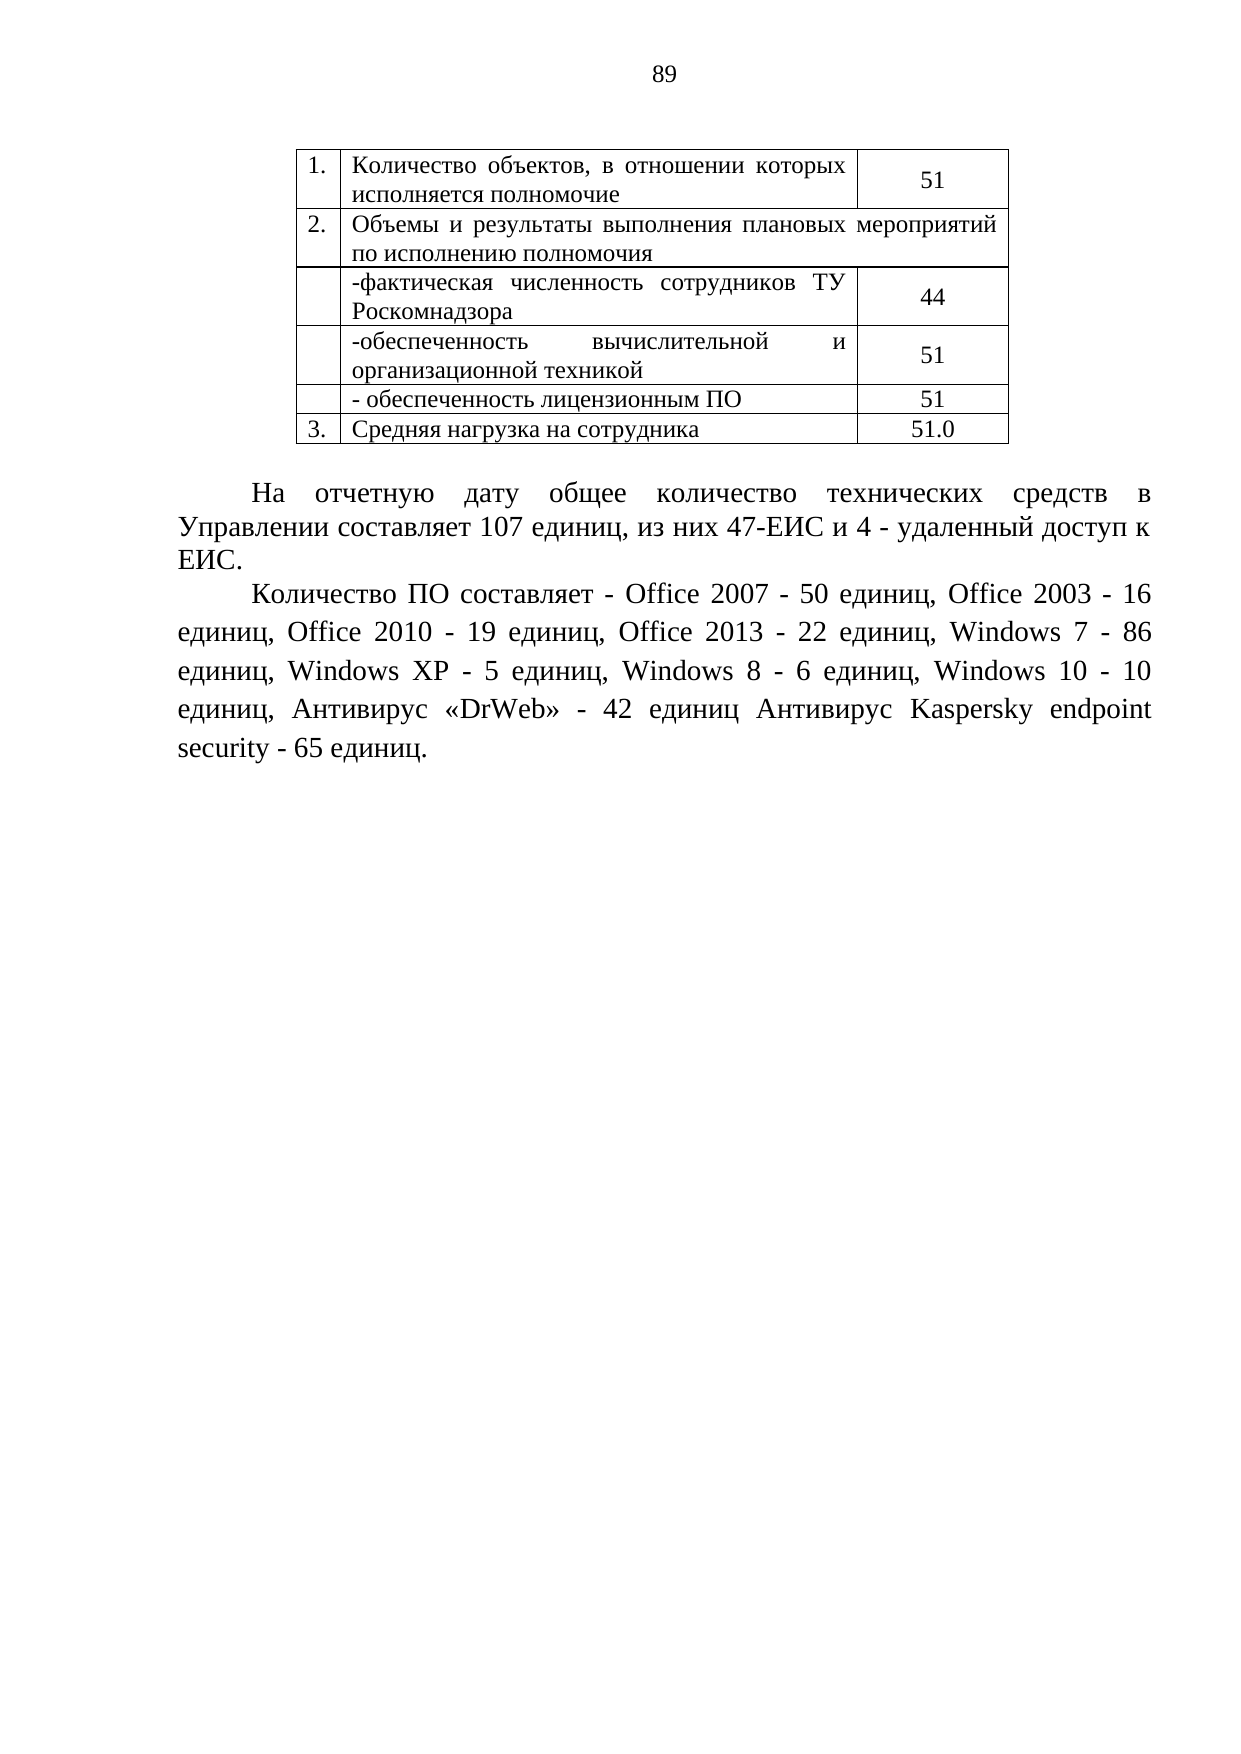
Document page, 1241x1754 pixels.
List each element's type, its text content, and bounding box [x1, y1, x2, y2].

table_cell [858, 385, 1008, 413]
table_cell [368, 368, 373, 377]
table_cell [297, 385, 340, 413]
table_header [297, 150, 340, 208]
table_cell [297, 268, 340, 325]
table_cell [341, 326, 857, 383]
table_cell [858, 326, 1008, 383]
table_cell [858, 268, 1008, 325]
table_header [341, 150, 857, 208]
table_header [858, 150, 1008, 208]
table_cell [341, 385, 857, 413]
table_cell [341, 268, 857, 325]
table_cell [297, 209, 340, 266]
text Количество ПО составляет - Office 2007 - 50 единиц, Office 2003 - 16 единиц, Office 2010 - 19 единиц, Office 2013 - 22 единиц, Windows 7 - 86 единиц, Windows XP - 5 единиц, Windows 8 - 6 единиц, Windows 10 - 10 единиц, Антивирус «DrWeb» - 42 единиц Антивирус Kaspersky endpoint security - 65 единиц. [177, 576, 1152, 763]
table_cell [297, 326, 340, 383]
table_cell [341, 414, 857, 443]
text На отчетную дату общее количество технических средств в Управлении составляет 107 единиц, из них 47-ЕИС и 4 - удаленный доступ к ЕИС. [177, 475, 1152, 576]
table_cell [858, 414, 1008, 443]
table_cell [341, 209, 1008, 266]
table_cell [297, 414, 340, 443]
